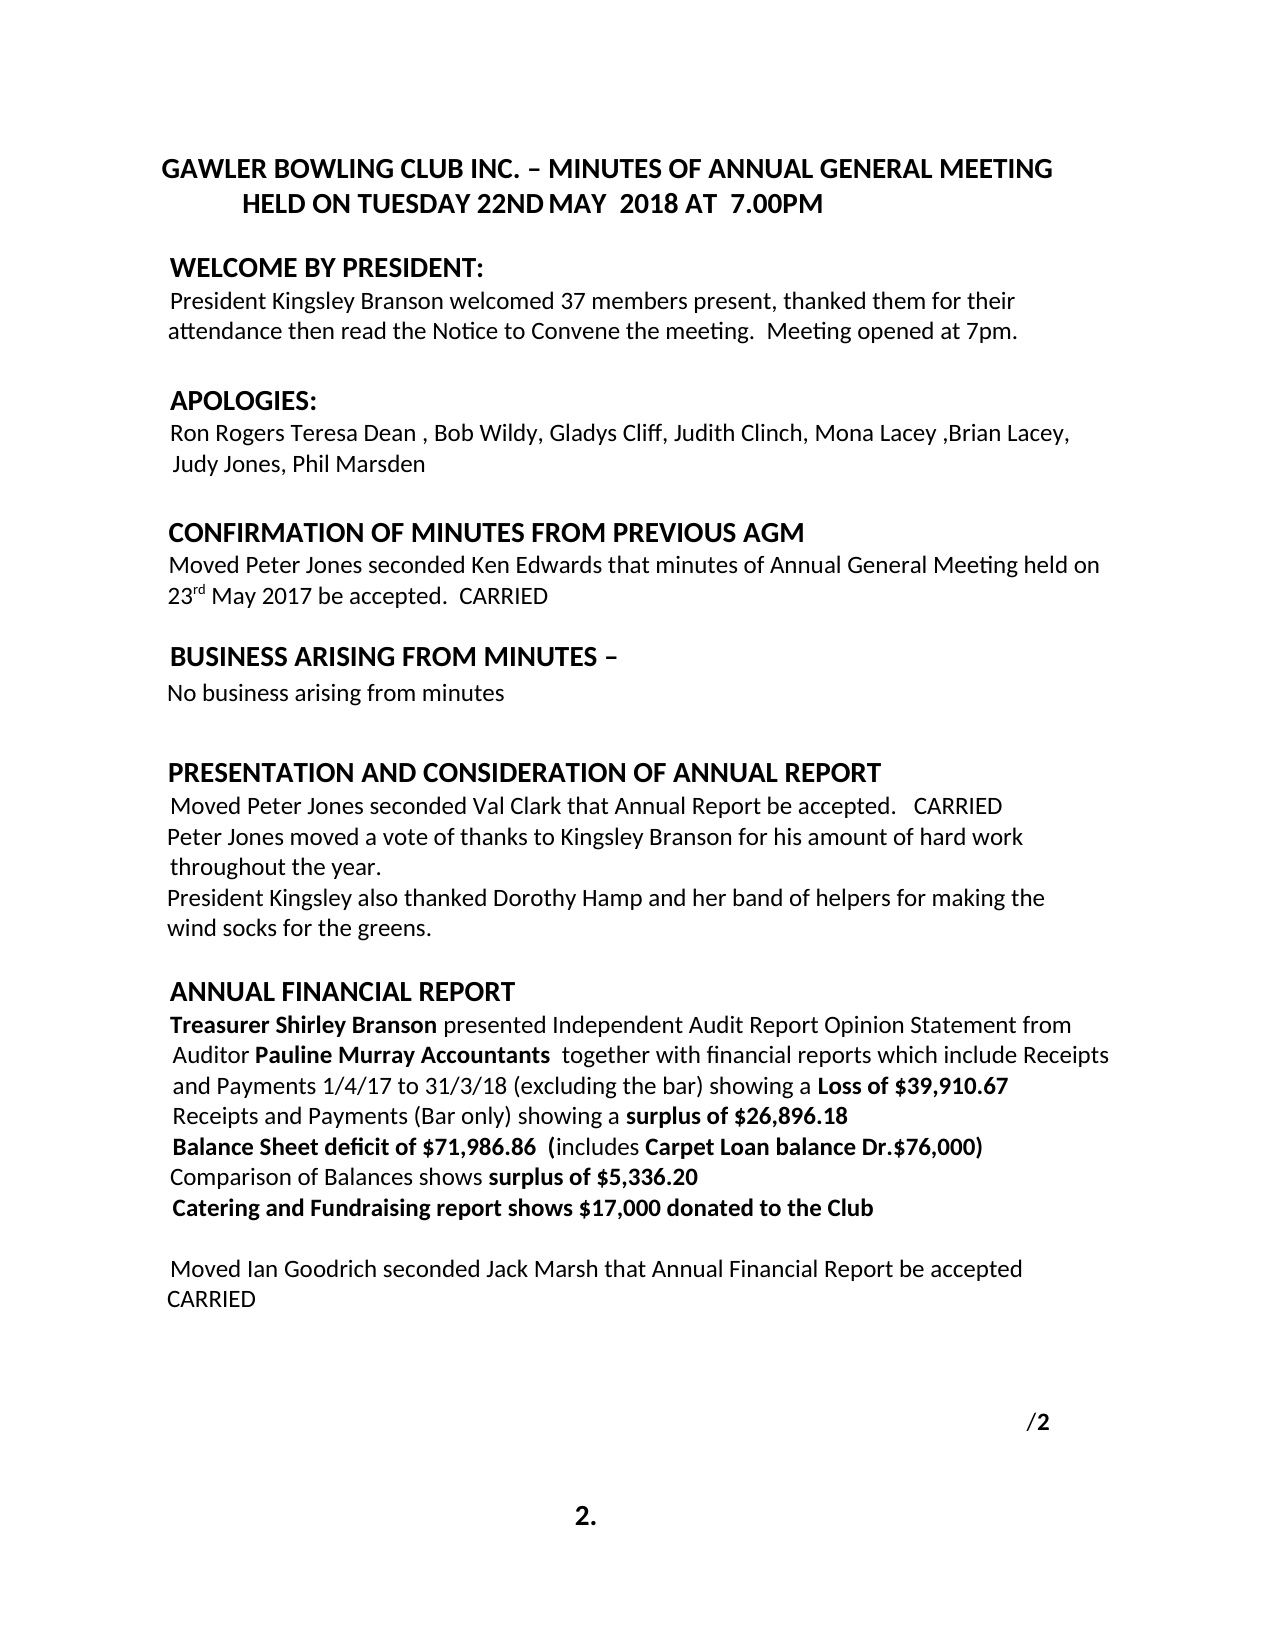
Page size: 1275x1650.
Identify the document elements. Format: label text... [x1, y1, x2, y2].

text APOLOGIES: [150, 382, 1172, 417]
text Catering and Fundraising report shows $17,000 donated to the Club [150, 1192, 1172, 1223]
text HELD ON TUESDAY 22ND MAY 2018 AT 7.00PM [150, 186, 1172, 221]
text /2 [150, 1406, 1172, 1436]
text ANNUAL FINANCIAL REPORT [150, 973, 1172, 1009]
text Auditor Pauline Murray Accountants together with financial reports which include Receipts [150, 1039, 1172, 1070]
list No business arising from minutes [150, 677, 1172, 707]
text Peter Jones moved a vote of thanks to Kingsley Branson for his amount of hard work [150, 821, 1172, 851]
text Moved Peter Jones seconded Ken Edwards that minutes of Annual General Meeting held on [162, 549, 1172, 580]
text President Kingsley also thanked Dorothy Hamp and her band of helpers for making the [150, 882, 1172, 912]
text Comparison of Balances shows surplus of $5,336.20 [150, 1162, 1172, 1192]
text 2. [150, 1497, 1172, 1533]
text CARRIED [150, 1284, 1172, 1314]
text wind socks for the greens. [150, 912, 1172, 943]
text attendance then read the Notice to Convene the meeting. Meeting opened at 7pm. [168, 315, 1172, 346]
text Judy Jones, Phil Marsden [150, 448, 1172, 478]
text throughout the year. [150, 851, 1172, 882]
text WELCOME BY PRESIDENT: [150, 249, 1172, 285]
text PRESENTATION AND CONSIDERATION OF ANNUAL REPORT [150, 754, 1172, 790]
text Treasurer Shirley Branson presented Independent Audit Report Opinion Statement from [150, 1009, 1172, 1039]
text 23rd May 2017 be accepted. CARRIED [162, 580, 1172, 611]
text Receipts and Payments (Bar only) showing a surplus of $26,896.18 [150, 1101, 1172, 1131]
text and Payments 1/4/17 to 31/3/18 (excluding the bar) showing a Loss of $39,910.67 [150, 1070, 1172, 1101]
list BUSINESS ARISING FROM MINUTES – [150, 638, 1172, 674]
text CONFIRMATION OF MINUTES FROM PREVIOUS AGM [162, 514, 1172, 549]
text Moved Ian Goodrich seconded Jack Marsh that Annual Financial Report be accepted [150, 1253, 1172, 1284]
text President Kingsley Branson welcomed 37 members present, thanked them for their [150, 285, 1172, 315]
text Balance Sheet deficit of $71,986.86 (includes Carpet Loan balance Dr.$76,000) [150, 1131, 1172, 1162]
text Moved Peter Jones seconded Val Clark that Annual Report be accepted. CARRIED [150, 790, 1172, 821]
text Ron Rogers Teresa Dean , Bob Wildy, Gladys Cliff, Judith Clinch, Mona Lacey ,Brian Lacey, [150, 417, 1172, 448]
text GAWLER BOWLING CLUB INC. – MINUTES OF ANNUAL GENERAL MEETING [150, 150, 1172, 186]
